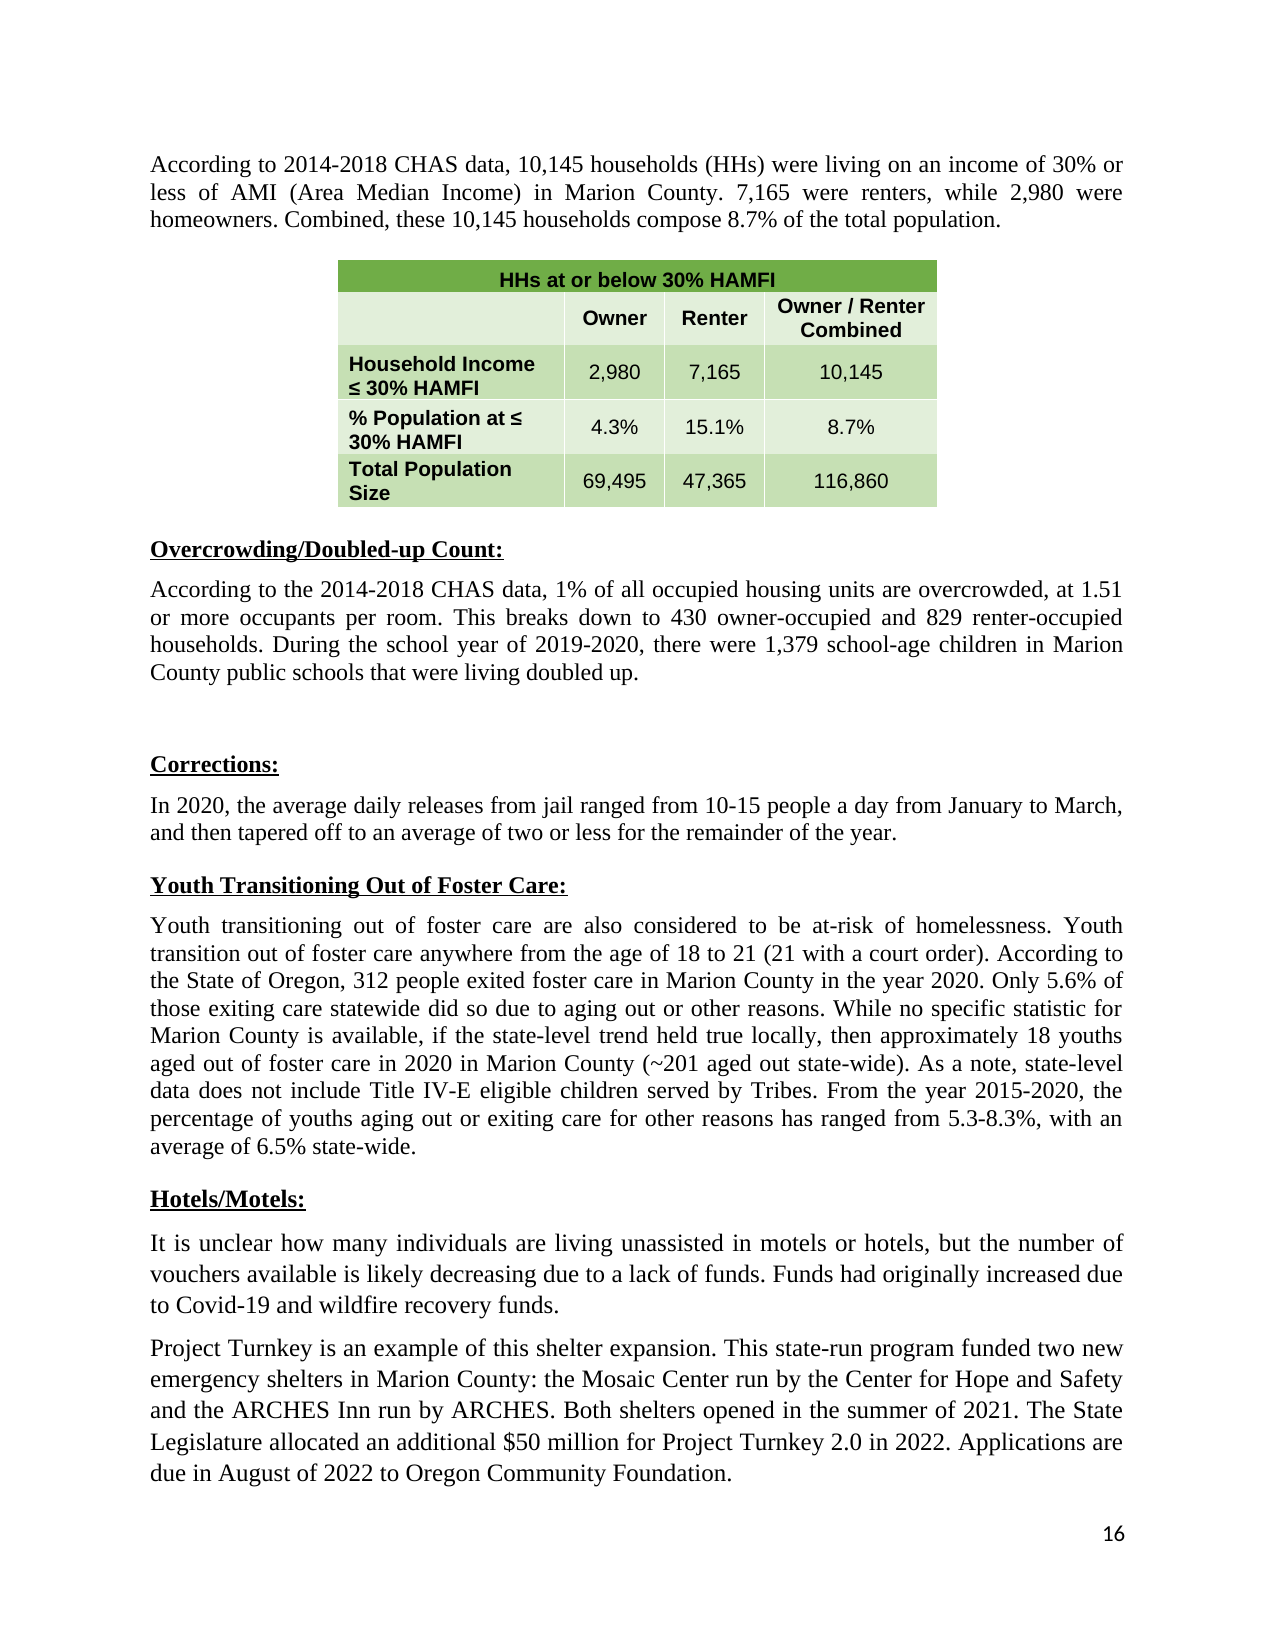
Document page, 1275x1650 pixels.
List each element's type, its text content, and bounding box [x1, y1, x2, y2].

table_cell Total Population Size [338, 454, 564, 507]
text Youth Transitioning Out of Foster Care: [150, 871, 1125, 898]
table_cell Owner / Renter Combined [765, 292, 937, 345]
text According to 2014-2018 CHAS data, 10,145 households (HHs) were living on an income of 30% or less of AMI (Area Median Income) in Marion County. 7,165 were renters, while 2,980 were homeowners. Combined, these 10,145 households compose 8.7% of the total population. [150, 150, 1125, 233]
text In 2020, the average daily releases from jail ranged from 10-15 people a day from January to March, and then tapered off to an average of two or less for the remainder of the year. [150, 791, 1125, 846]
text According to the 2014-2018 CHAS data, 1% of all occupied housing units are overcrowded, at 1.51 or more occupants per room. This breaks down to 430 owner-occupied and 829 renter-occupied households. During the school year of 2019-2020, there were 1,379 school-age children in Marion County public schools that were living doubled up. [150, 575, 1125, 685]
table_cell Household Income ≤ 30% HAMFI [338, 345, 564, 399]
text Overcrowding/Doubled-up Count: [150, 535, 1125, 562]
table_cell 7,165 [665, 345, 764, 399]
table_cell 47,365 [665, 454, 764, 507]
table_cell 10,145 [765, 345, 937, 399]
table_cell 4.3% [565, 400, 664, 454]
table_cell 116,860 [765, 454, 937, 507]
table_cell 2,980 [565, 345, 664, 399]
table_cell 8.7% [765, 400, 937, 454]
table_cell [338, 292, 564, 345]
table_cell Owner [565, 292, 664, 345]
text Corrections: [150, 751, 1125, 778]
table_cell 15.1% [665, 400, 764, 454]
text Youth transitioning out of foster care are also considered to be at-risk of homelessness. Youth transition out of foster care anywhere from the age of 18 to 21 (21 with a court order). According to the State of Oregon, 312 people exited foster care in Marion County in the year 2020. Only 5.6% of those exiting care statewide did so due to aging out or other reasons. While no specific statistic for Marion County is available, if the state-level trend held true locally, then approximately 18 youths aged out of foster care in 2020 in Marion County (~201 aged out state-wide). As a note, state-level data does not include Title IV-E eligible children served by Tribes. From the year 2015-2020, the percentage of youths aging out or exiting care for other reasons has ranged from 5.3-8.3%, with an average of 6.5% state-wide. [150, 911, 1125, 1159]
table_cell 69,495 [565, 454, 664, 507]
table_cell Renter [665, 292, 764, 345]
text Project Turnkey is an example of this shelter expansion. This state-run program funded two new emergency shelters in Marion County: the Mosaic Center run by the Center for Hope and Safety and the ARCHES Inn run by ARCHES. Both shelters opened in the summer of 2021. The State Legislature allocated an additional $50 million for Project Turnkey 2.0 in 2022. Applications are due in August of 2022 to Oregon Community Foundation. [150, 1333, 1125, 1486]
text It is unclear how many individuals are living unassisted in motels or hotels, but the number of vouchers available is likely decreasing due to a lack of funds. Funds had originally increased due to Covid-19 and wildfire recovery funds. [150, 1228, 1125, 1319]
table_header HHs at or below 30% HAMFI [338, 260, 937, 292]
table_cell % Population at ≤ 30% HAMFI [338, 400, 564, 454]
text Hotels/Motels: [150, 1184, 1125, 1213]
